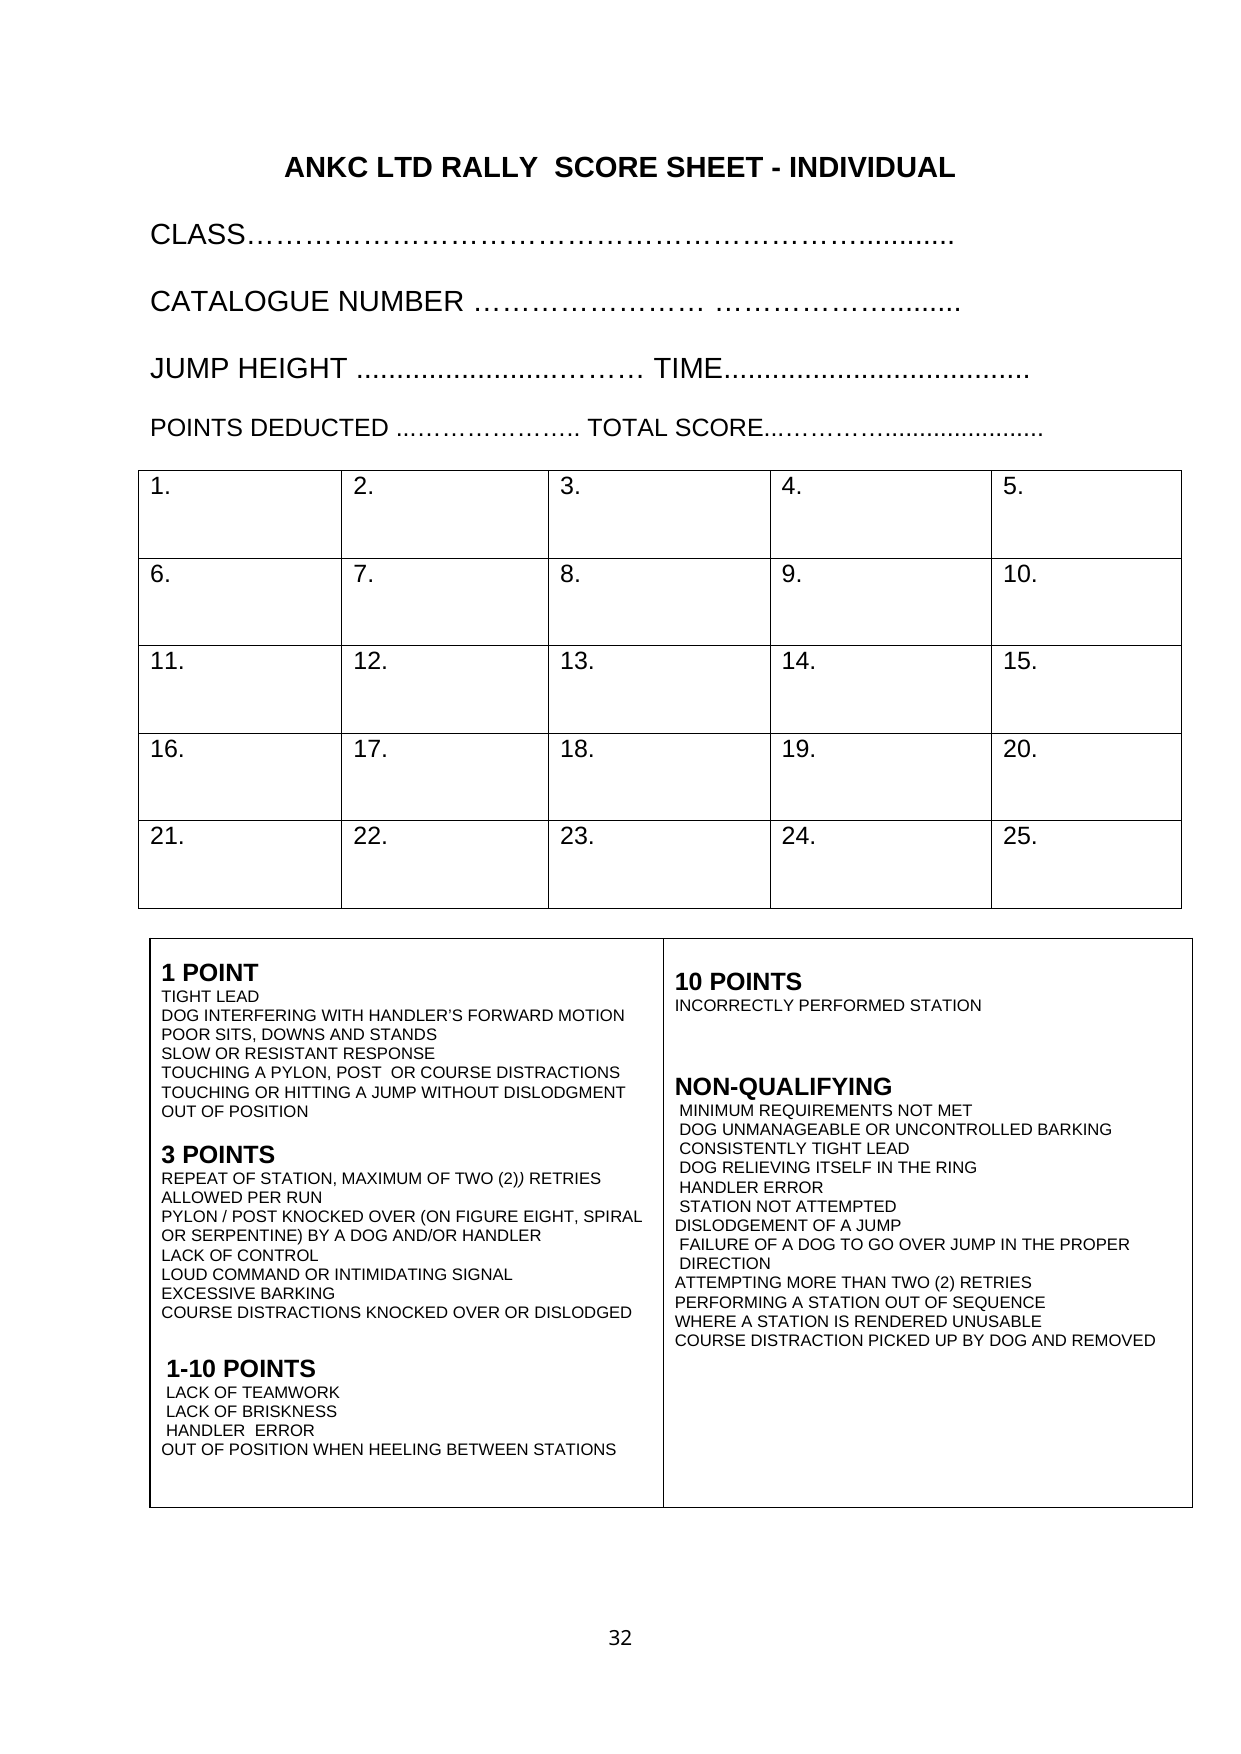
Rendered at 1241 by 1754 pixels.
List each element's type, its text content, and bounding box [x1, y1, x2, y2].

table_cell 14. [771, 646, 991, 733]
table_cell 6. [139, 559, 341, 645]
table_cell 10. [992, 559, 1181, 645]
table_header 10 POINTS INCORRECTLY PERFORMED STATION NON-QUALIFYING MINIMUM REQUIREMENTS NOT MET DOG UNMANAGEABLE OR UNCONTROLLED BARKING CONSISTENTLY TIGHT LEAD DOG RELIEVING ITSELF IN THE RING HANDLER ERROR STATION NOT ATTEMPTED DISLODGEMENT OF A JUMP FAILURE OF A DOG TO GO OVER JUMP IN THE PROPER DIRECTION ATTEMPTING MORE THAN TWO (2) RETRIES PERFORMING A STATION OUT OF SEQUENCE WHERE A STATION IS RENDERED UNUSABLE COURSE DISTRACTION PICKED UP BY DOG AND REMOVED [664, 939, 1192, 1507]
table_cell 13. [549, 646, 770, 733]
table_header 2. [342, 471, 548, 558]
table_cell 8. [549, 559, 770, 645]
text POINTS DEDUCTED ...……………….. TOTAL SCORE...…………....................... [150, 413, 1090, 442]
table_header 4. [771, 471, 991, 558]
table_cell 11. [139, 646, 341, 733]
text JUMP HEIGHT .........................……… TIME...................................... [150, 351, 1090, 385]
table_cell 16. [139, 734, 341, 820]
table_cell 23. [549, 821, 770, 908]
text CLASS………………………………………………………............ [150, 217, 1090, 251]
text ANKC LTD RALLY SCORE SHEET - INDIVIDUAL [150, 150, 1090, 183]
table_cell 25. [992, 821, 1181, 908]
table_cell 9. [771, 559, 991, 645]
table_cell 17. [342, 734, 548, 820]
table_cell 21. [139, 821, 341, 908]
table_header 3. [549, 471, 770, 558]
table_header 1 POINT TIGHT LEAD DOG INTERFERING WITH HANDLER’S FORWARD MOTION POOR SITS, DOWNS AND STANDS SLOW OR RESISTANT RESPONSE TOUCHING A PYLON, POST OR COURSE DISTRACTIONS TOUCHING OR HITTING A JUMP WITHOUT DISLODGMENT OUT OF POSITION 3 POINTS REPEAT OF STATION, MAXIMUM OF TWO (2)) RETRIES ALLOWED PER RUN PYLON / POST KNOCKED OVER (ON FIGURE EIGHT, SPIRAL OR SERPENTINE) BY A DOG AND/OR HANDLER LACK OF CONTROL LOUD COMMAND OR INTIMIDATING SIGNAL EXCESSIVE BARKING COURSE DISTRACTIONS KNOCKED OVER OR DISLODGED 1-10 POINTS LACK OF TEAMWORK LACK OF BRISKNESS HANDLER ERROR OUT OF POSITION WHEN HEELING BETWEEN STATIONS [151, 939, 663, 1507]
table_cell 12. [342, 646, 548, 733]
table_cell 15. [992, 646, 1181, 733]
table_cell 22. [342, 821, 548, 908]
table_cell 19. [771, 734, 991, 820]
table_cell 24. [771, 821, 991, 908]
table_header 1. [139, 471, 341, 558]
table_cell 20. [992, 734, 1181, 820]
table_cell 7. [342, 559, 548, 645]
text CATALOGUE NUMBER …………………… ………………......... [150, 284, 1090, 318]
table_header 5. [992, 471, 1181, 558]
table_cell 18. [549, 734, 770, 820]
